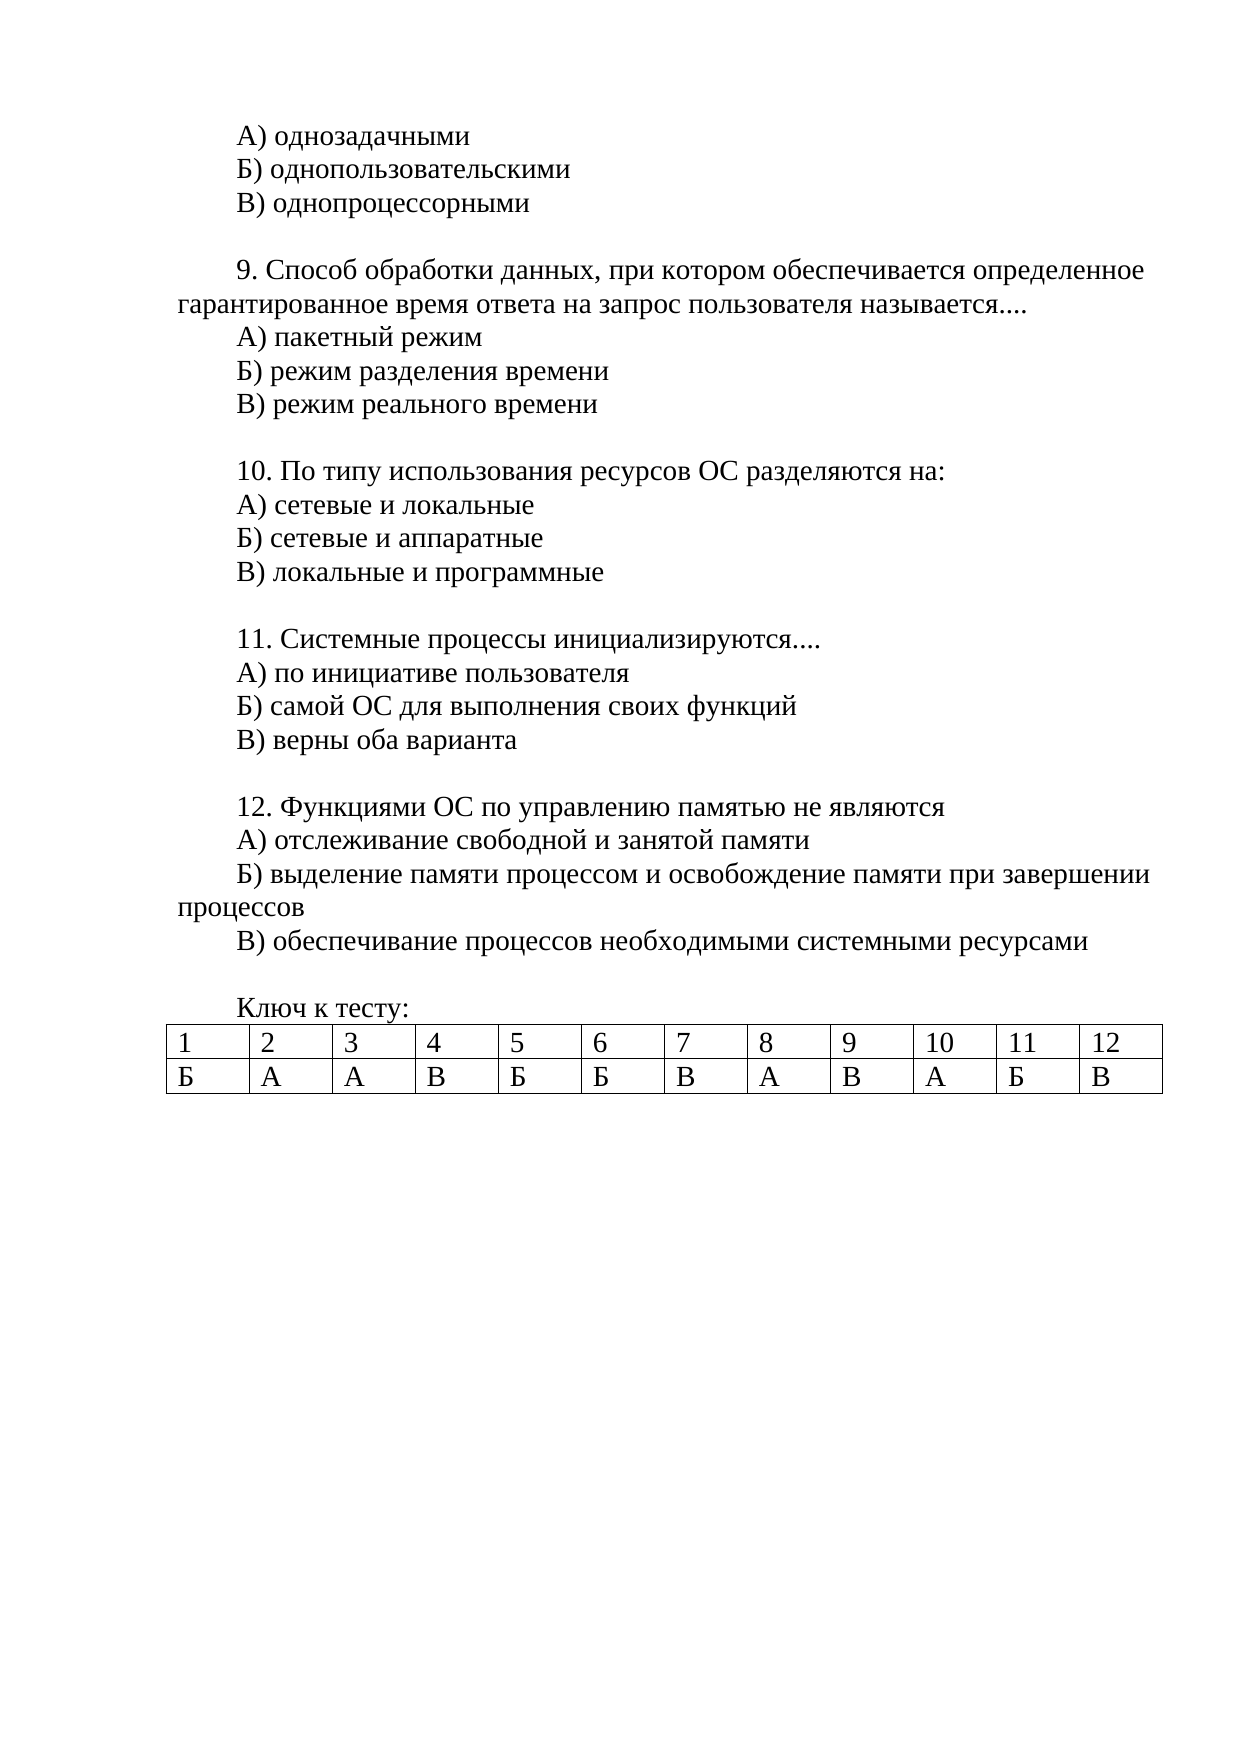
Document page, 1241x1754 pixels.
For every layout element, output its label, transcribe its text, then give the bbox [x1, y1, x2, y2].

table_cell Б [167, 1059, 249, 1093]
table_header 6 [582, 1025, 664, 1058]
text Б) однопользовательскими [177, 152, 1152, 185]
text 11. Системные процессы инициализируются.... [177, 621, 1152, 655]
text Б) сетевые и аппаратные [177, 521, 1152, 554]
text А) по инициативе пользователя [177, 655, 1152, 688]
table_cell В [665, 1059, 747, 1093]
text 9. Способ обработки данных, при котором обеспечивается определенное гарантированное время ответа на запрос пользователя называется.... [177, 252, 1152, 319]
table_cell В [831, 1059, 913, 1093]
text А) сетевые и локальные [177, 487, 1152, 521]
text Б) режим разделения времени [177, 353, 1152, 386]
text А) отслеживание свободной и занятой памяти [177, 822, 1152, 856]
table_header 7 [665, 1025, 747, 1058]
table_header 2 [250, 1025, 332, 1058]
table_cell Б [997, 1059, 1079, 1093]
table_header 9 [831, 1025, 913, 1058]
table_header 8 [748, 1025, 830, 1058]
text В) верны оба варианта [177, 722, 1152, 755]
table_cell А [748, 1059, 830, 1093]
text В) однопроцессорными [177, 185, 1152, 219]
text А) однозадачными [177, 118, 1152, 152]
text 10. По типу использования ресурсов ОС разделяются на: [177, 453, 1152, 487]
table_header 12 [1080, 1025, 1162, 1058]
table_header 10 [914, 1025, 996, 1058]
text 12. Функциями ОС по управлению памятью не являются [177, 789, 1152, 822]
text В) режим реального времени [177, 386, 1152, 420]
table_cell А [333, 1059, 415, 1093]
text Б) самой ОС для выполнения своих функций [177, 688, 1152, 722]
text В) обеспечивание процессов необходимыми системными ресурсами [177, 923, 1152, 957]
table_cell Б [582, 1059, 664, 1093]
table_header 3 [333, 1025, 415, 1058]
table_cell В [416, 1059, 498, 1093]
table_cell А [914, 1059, 996, 1093]
text А) пакетный режим [177, 319, 1152, 353]
table_header 5 [499, 1025, 581, 1058]
table_header 11 [997, 1025, 1079, 1058]
text В) локальные и программные [177, 554, 1152, 588]
text Б) выделение памяти процессом и освобождение памяти при завершении процессов [177, 856, 1152, 923]
table_header 1 [167, 1025, 249, 1058]
table_cell Б [499, 1059, 581, 1093]
table_cell А [250, 1059, 332, 1093]
text Ключ к тесту: [177, 990, 1152, 1024]
table_header 4 [416, 1025, 498, 1058]
table_cell В [1080, 1059, 1162, 1093]
